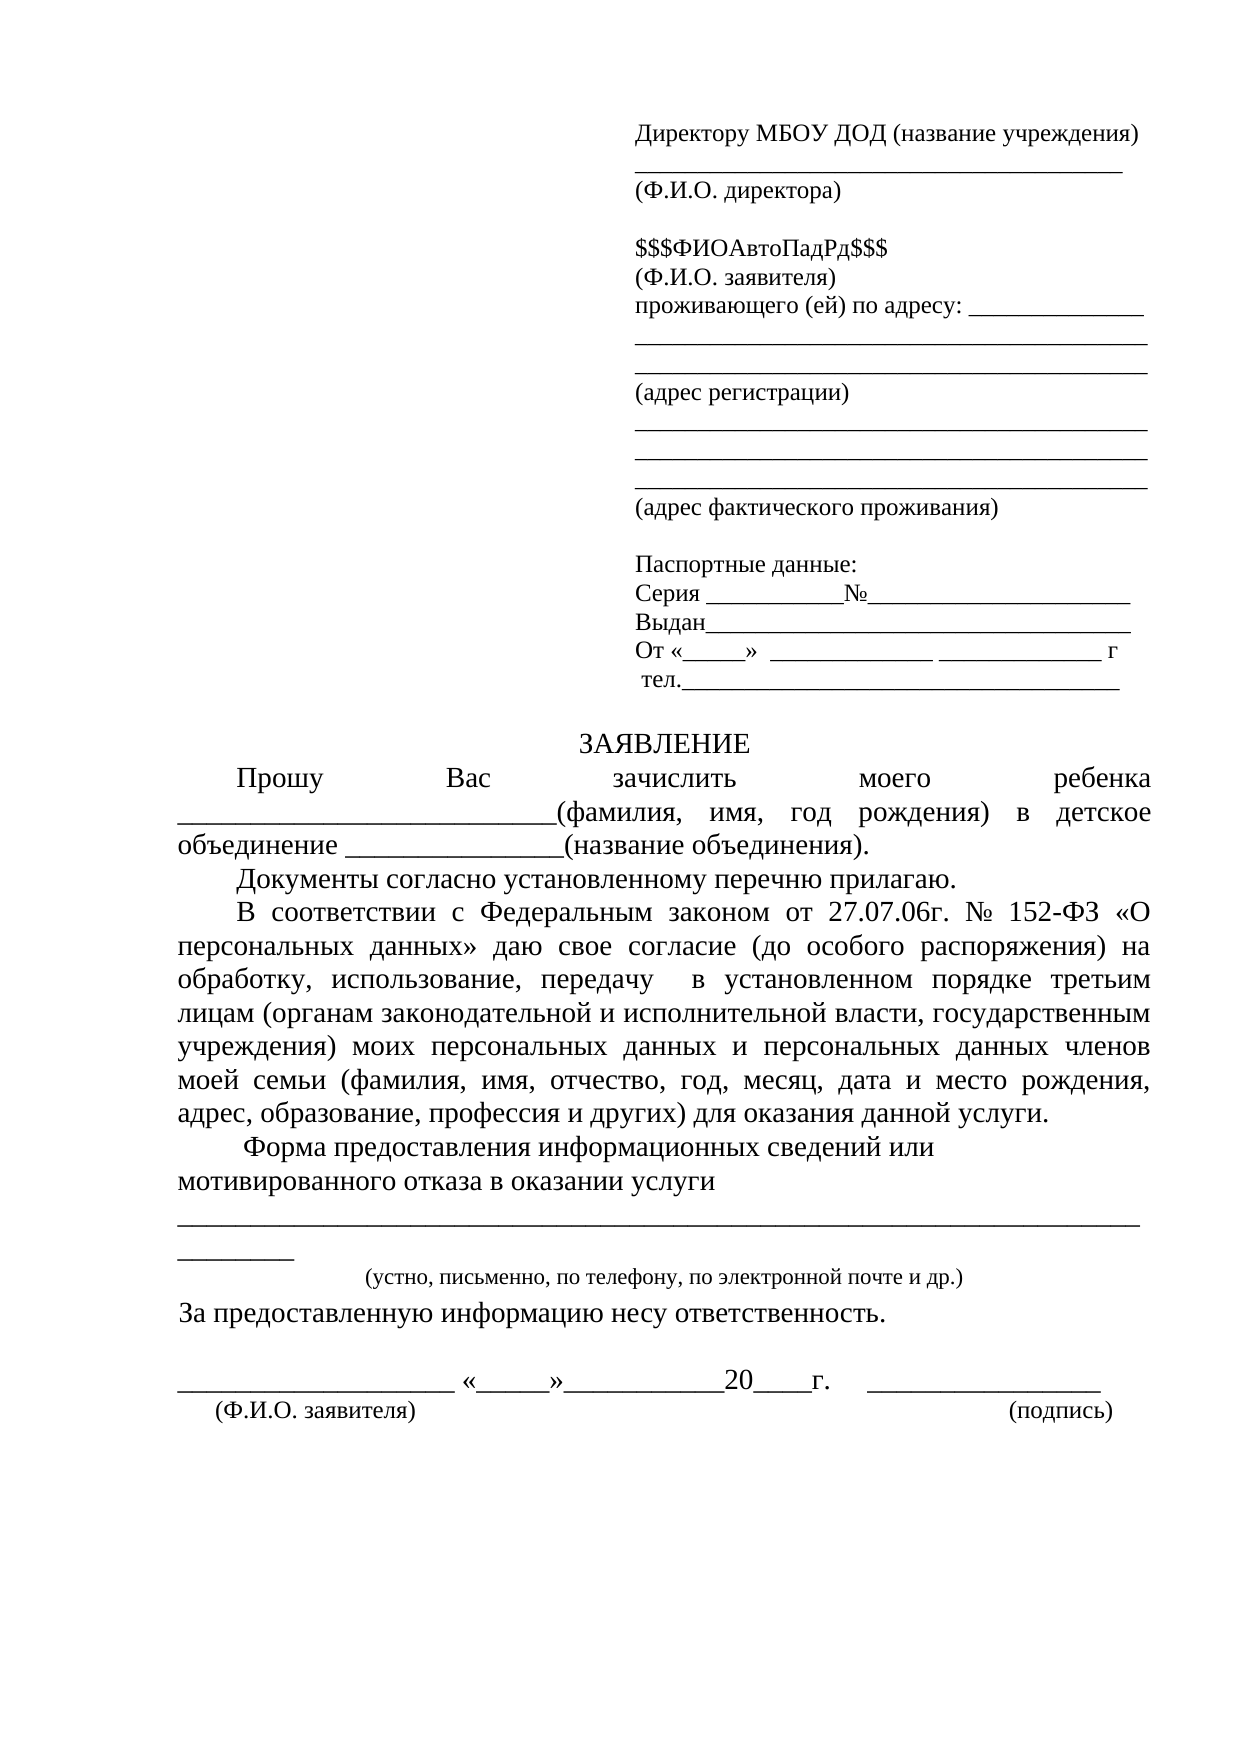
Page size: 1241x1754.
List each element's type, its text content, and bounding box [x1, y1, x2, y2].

text Паспортные данные: [635, 549, 1152, 578]
text Выдан__________________________________ [635, 607, 1152, 636]
text _________________________________________ [635, 348, 1152, 377]
text В соответствии с Федеральным законом от 27.07.06г. № 152-ФЗ «О персональных данных» даю свое согласие (до особого распоряжения) на обработку, использование, передачу в установленном порядке третьим лицам (органам законодательной и исполнительной власти, государственным учреждения) моих персональных данных и персональных данных членов моей семьи (фамилия, имя, отчество, год, месяц, дата и место рождения, адрес, образование, профессия и других) для оказания данной услуги. [177, 894, 1152, 1129]
text Прошу Вас зачислить моего ребенка __________________________(фамилия, имя, год рождения) в детское объединение _______________(название объединения). [177, 760, 1152, 861]
text Директору МБОУ ДОД (название учреждения) [635, 118, 1152, 147]
text _________________________________________ [635, 319, 1152, 348]
text Серия ___________№_____________________ [635, 578, 1152, 607]
text (Ф.И.О. заявителя) (подпись) [177, 1395, 1152, 1424]
text ЗАЯВЛЕНИЕ [177, 727, 1152, 760]
text От «_____» _____________ _____________ г [635, 636, 1152, 664]
text _______________________________________ [635, 147, 1152, 176]
text тел.___________________________________ [635, 664, 1152, 693]
text (Ф.И.О. заявителя) [635, 262, 1152, 291]
text $$$ФИОАвтоПадРд$$$ [635, 233, 1152, 262]
text __________________________________________________________________________________ [635, 406, 1152, 463]
text (Ф.И.О. директора) [635, 176, 1152, 204]
text _________________________________________ (адрес фактического проживания) [635, 463, 1152, 521]
text (устно, письменно, по телефону, по электронной почте и др.) [177, 1263, 1152, 1290]
text ___________________ «_____»___________20____г. ________________ [177, 1362, 1152, 1395]
text Форма предоставления информационных сведений или мотивированного отказа в оказании услуги __________________________________________________________________________ [177, 1129, 1152, 1263]
text За предоставленную информацию несу ответственность. [178, 1295, 1152, 1328]
text Документы согласно установленному перечню прилагаю. [177, 861, 1152, 894]
text проживающего (ей) по адресу: ______________ [635, 291, 1152, 319]
text (адрес регистрации) [635, 377, 1152, 406]
